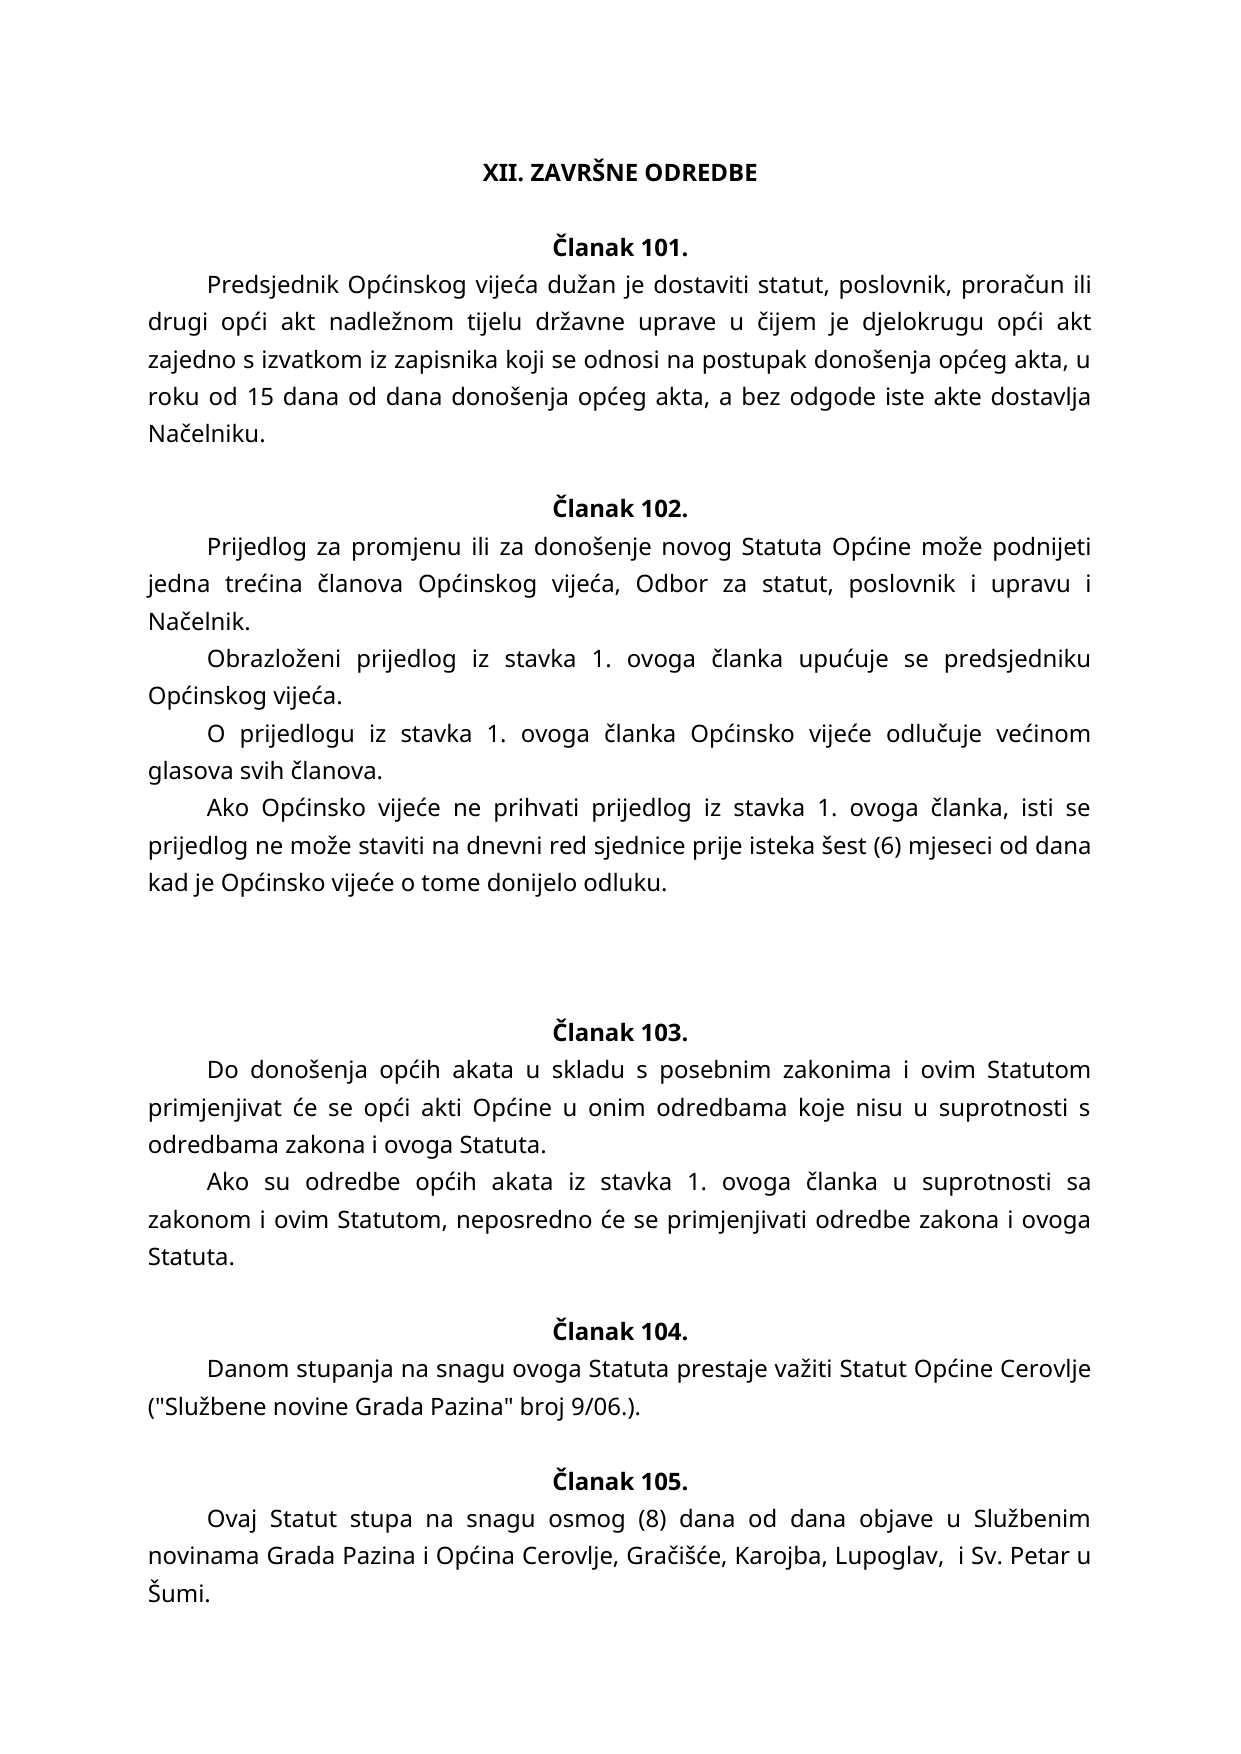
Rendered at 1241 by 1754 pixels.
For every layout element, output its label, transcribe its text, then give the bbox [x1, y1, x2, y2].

text Članak 102. [148, 492, 1093, 525]
text Ovaj Statut stupa na snagu osmog (8) dana od dana objave u Službenim novinama Grada Pazina i Općina Cerovlje, Gračišće, Karojba, Lupoglav, i Sv. Petar u Šumi. [148, 1502, 1093, 1609]
text Članak 104. [148, 1315, 1093, 1347]
text Do donošenja općih akata u skladu s posebnim zakonima i ovim Statutom primjenjivat će se opći akti Općine u onim odredbama koje nisu u suprotnosti s odredbama zakona i ovoga Statuta. [148, 1053, 1093, 1160]
text Danom stupanja na snagu ovoga Statuta prestaje važiti Statut Općine Cerovlje ("Službene novine Grada Pazina" broj 9/06.). [148, 1352, 1093, 1422]
text Članak 105. [148, 1464, 1093, 1497]
text Obrazloženi prijedlog iz stavka 1. ovoga članka upućuje se predsjedniku Općinskog vijeća. [148, 642, 1093, 712]
text Članak 101. [148, 230, 1093, 263]
text Ako su odredbe općih akata iz stavka 1. ovoga članka u suprotnosti sa zakonom i ovim Statutom, neposredno će se primjenjivati odredbe zakona i ovoga Statuta. [148, 1165, 1093, 1273]
text Predsjednik Općinskog vijeća dužan je dostaviti statut, poslovnik, proračun ili drugi opći akt nadležnom tijelu državne uprave u čijem je djelokrugu opći akt zajedno s izvatkom iz zapisnika koji se odnosi na postupak donošenja općeg akta, u roku od 15 dana od dana donošenja općeg akta, a bez odgode iste akte dostavlja Načelniku. [148, 268, 1093, 450]
text Prijedlog za promjenu ili za donošenje novog Statuta Općine može podnijeti jedna trećina članova Općinskog vijeća, Odbor za statut, poslovnik i upravu i Načelnik. [148, 529, 1093, 637]
text Ako Općinsko vijeće ne prihvati prijedlog iz stavka 1. ovoga članka, isti se prijedlog ne može staviti na dnevni red sjednice prije isteka šest (6) mjeseci od dana kad je Općinsko vijeće o tome donijelo odluku. [148, 791, 1093, 899]
text XII. ZAVRŠNE ODREDBE [148, 156, 1093, 188]
text O prijedlogu iz stavka 1. ovoga članka Općinsko vijeće odlučuje većinom glasova svih članova. [148, 716, 1093, 786]
text Članak 103. [148, 1016, 1093, 1048]
